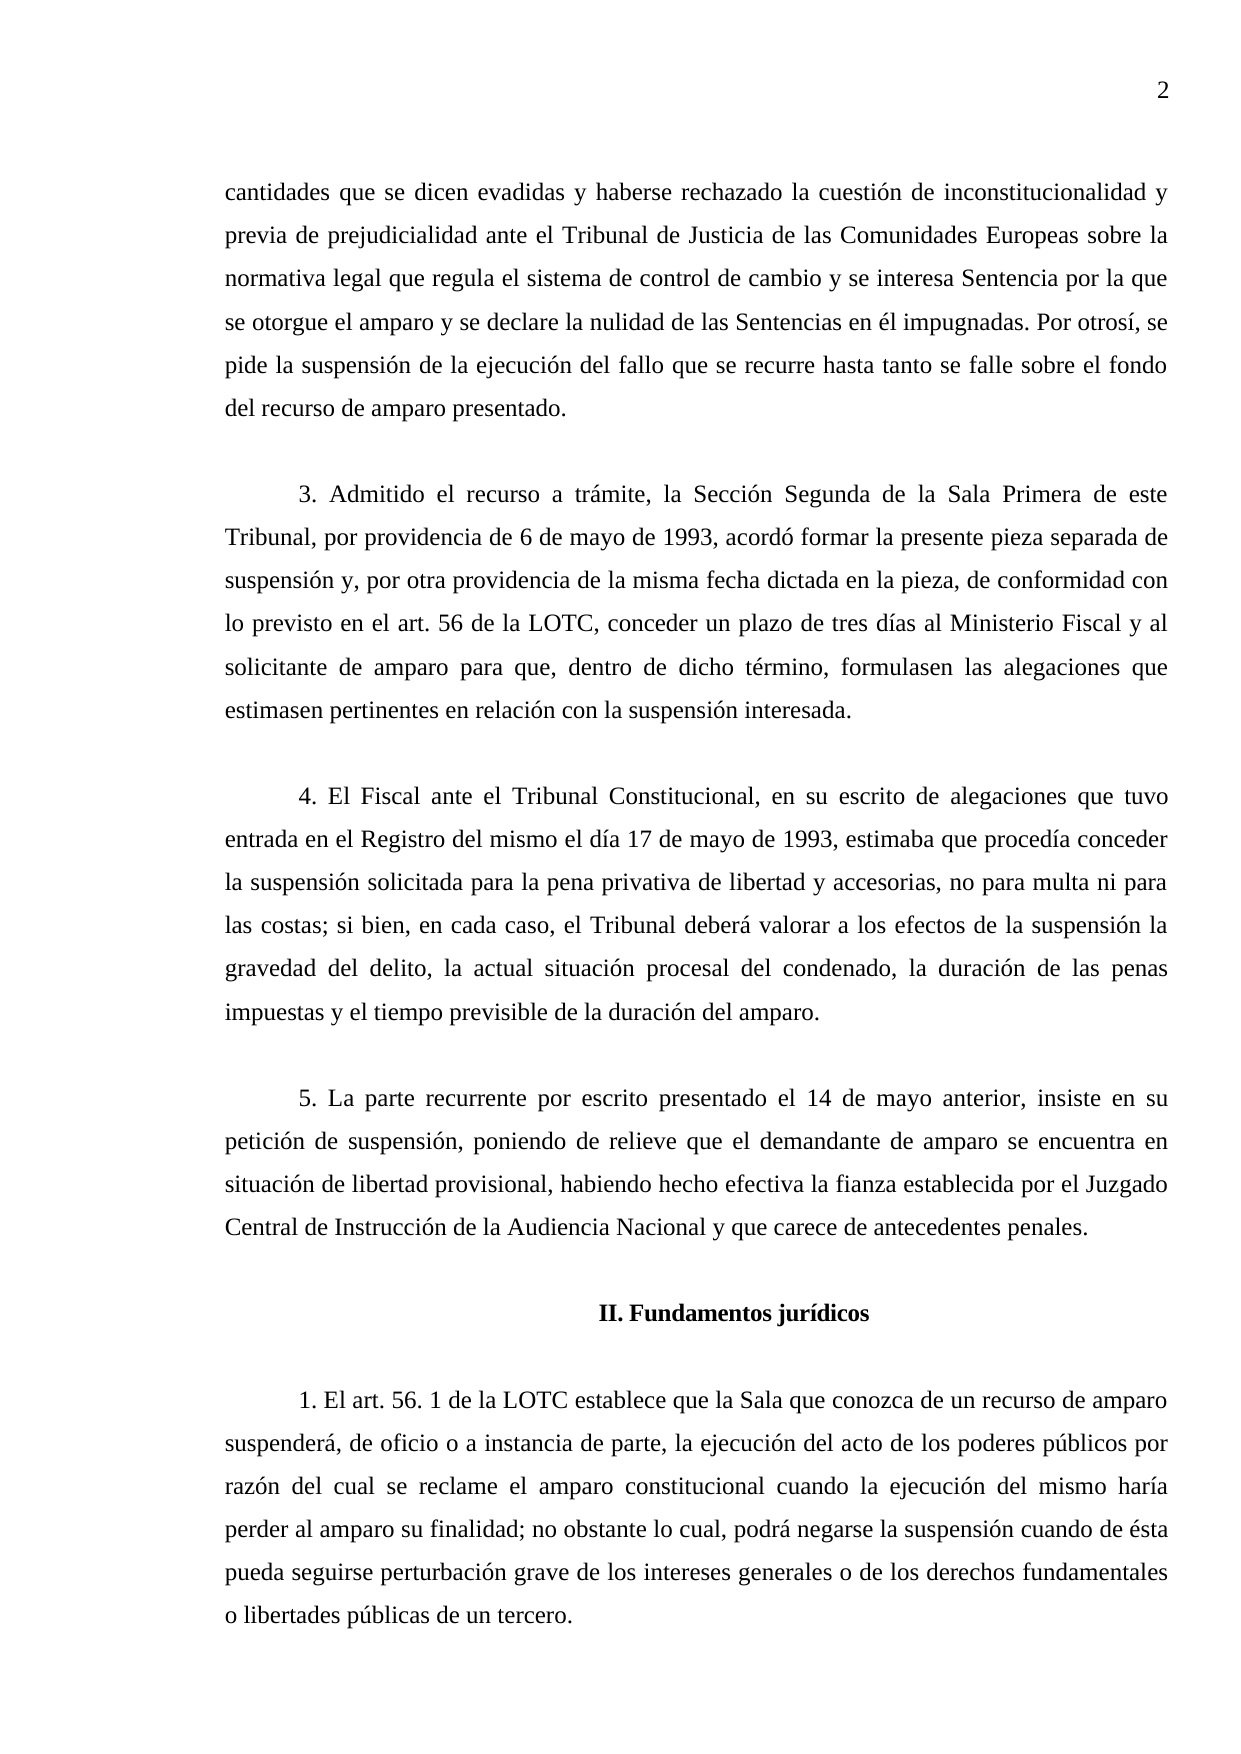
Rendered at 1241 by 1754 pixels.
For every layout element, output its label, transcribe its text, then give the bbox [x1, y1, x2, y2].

subtitle II. Fundamentos jurídicos [224, 1298, 1169, 1327]
text 4. El Fiscal ante el Tribunal Constitucional, en su escrito de alegaciones que tuvo entrada en el Registro del mismo el día 17 de mayo de 1993, estimaba que procedía conceder la suspensión solicitada para la pena privativa de libertad y accesorias, no para multa ni para las costas; si bien, en cada caso, el Tribunal deberá valorar a los efectos de la suspensión la gravedad del delito, la actual situación procesal del condenado, la duración de las penas impuestas y el tiempo previsible de la duración del amparo. [224, 781, 1169, 1025]
text 3. Admitido el recurso a trámite, la Sección Segunda de la Sala Primera de este Tribunal, por providencia de 6 de mayo de 1993, acordó formar la presente pieza separada de suspensión y, por otra providencia de la misma fecha dictada en la pieza, de conformidad con lo previsto en el art. 56 de la LOTC, conceder un plazo de tres días al Ministerio Fiscal y al solicitante de amparo para que, dentro de dicho término, formulasen las alegaciones que estimasen pertinentes en relación con la suspensión interesada. [224, 479, 1169, 723]
text 1. El art. 56. 1 de la LOTC establece que la Sala que conozca de un recurso de amparo suspenderá, de oficio o a instancia de parte, la ejecución del acto de los poderes públicos por razón del cual se reclame el amparo constitucional cuando la ejecución del mismo haría perder al amparo su finalidad; no obstante lo cual, podrá negarse la suspensión cuando de ésta pueda seguirse perturbación grave de los intereses generales o de los derechos fundamentales o libertades públicas de un tercero. [224, 1385, 1169, 1629]
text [224, 177, 1169, 422]
text 5. La parte recurrente por escrito presentado el 14 de mayo anterior, insiste en su petición de suspensión, poniendo de relieve que el demandante de amparo se encuentra en situación de libertad provisional, habiendo hecho efectiva la fianza establecida por el Juzgado Central de Instrucción de la Audiencia Nacional y que carece de antecedentes penales. [224, 1083, 1169, 1241]
